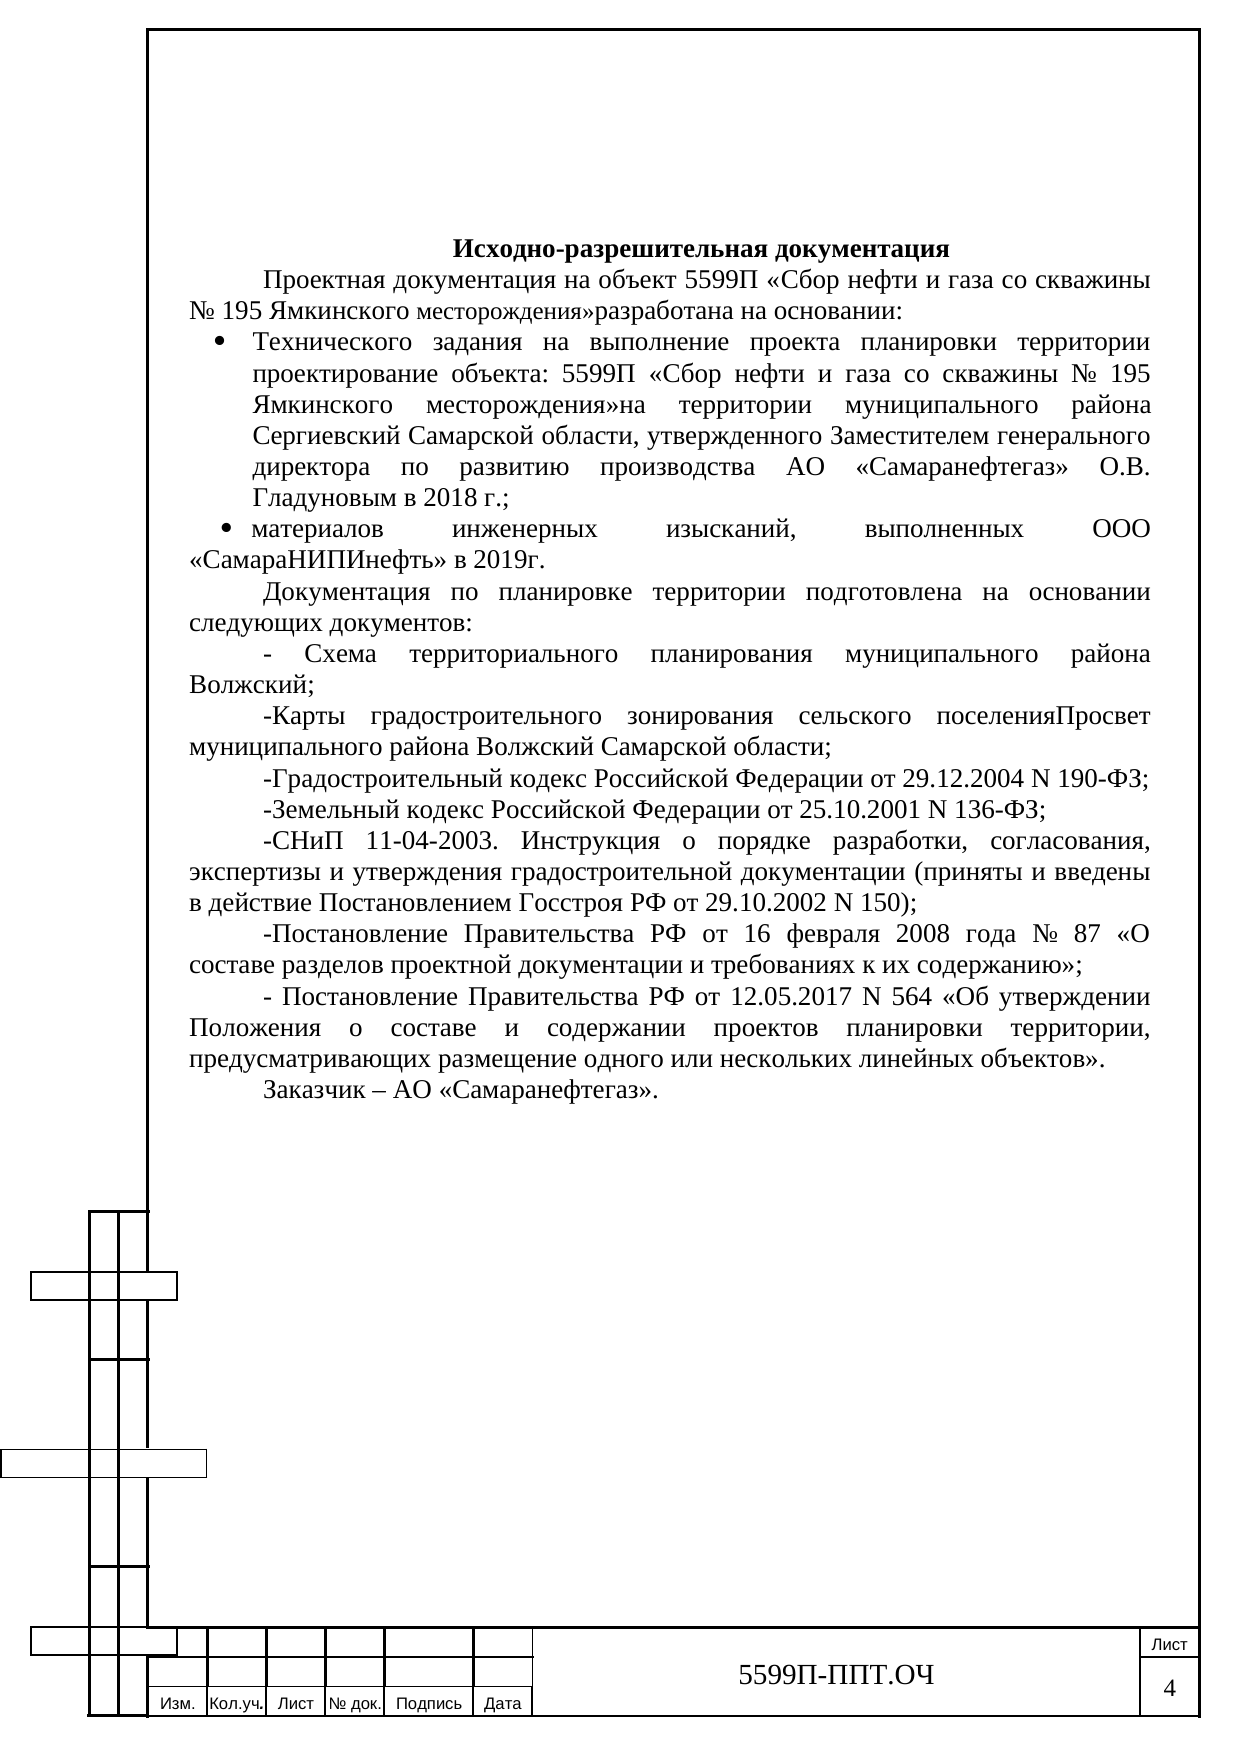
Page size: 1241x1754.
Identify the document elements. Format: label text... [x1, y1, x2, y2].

list Технического задания на выполнение проекта планировки территории проектирование объекта: 5599П «Сбор нефти и газа со скважины № 195 Ямкинского месторождения»на территории муниципального района Сергиевский Самарской области, утвержденного Заместителем генерального директора по развитию производства АО «Самаранефтегаз» О.В. Гладуновым в 2018 г.; [215, 325, 1152, 512]
list материалов инженерных изысканий, выполненных ООО «СамараНИПИнефть» в 2019г. [189, 512, 1152, 575]
text -Земельный кодекс Российской Федерации от 25.10.2001 N 136-ФЗ; [189, 793, 1152, 824]
text - Постановление Правительства РФ от 12.05.2017 N 564 «Об утверждении Положения о составе и содержании проектов планировки территории, предусматривающих размещение одного или нескольких линейных объектов». [189, 980, 1152, 1073]
text -Постановление Правительства РФ от 16 февраля 2008 года № 87 «О составе разделов проектной документации и требованиях к их содержанию»; [189, 917, 1152, 980]
text -Карты градостроительного зонирования сельского поселенияПросвет муниципального района Волжский Самарской области; [189, 699, 1152, 762]
text -Градостроительный кодекс Российской Федерации от 29.12.2004 N 190-ФЗ; [189, 762, 1152, 793]
text -СНиП 11-04-2003. Инструкция о порядке разработки, согласования, экспертизы и утверждения градостроительной документации (приняты и введены в действие Постановлением Госстроя РФ от 29.10.2002 N 150); [189, 824, 1152, 917]
text - Схема территориального планирования муниципального района Волжский; [189, 637, 1152, 699]
text Документация по планировке территории подготовлена на основании следующих документов: [189, 575, 1152, 637]
subtitle Исходно-разрешительная документация [177, 232, 1152, 263]
text Проектная документация на объект 5599П «Сбор нефти и газа со скважины № 195 Ямкинского месторождения»разработана на основании: [189, 263, 1152, 325]
text Заказчик – АО «Самаранефтегаз». [189, 1073, 1152, 1104]
